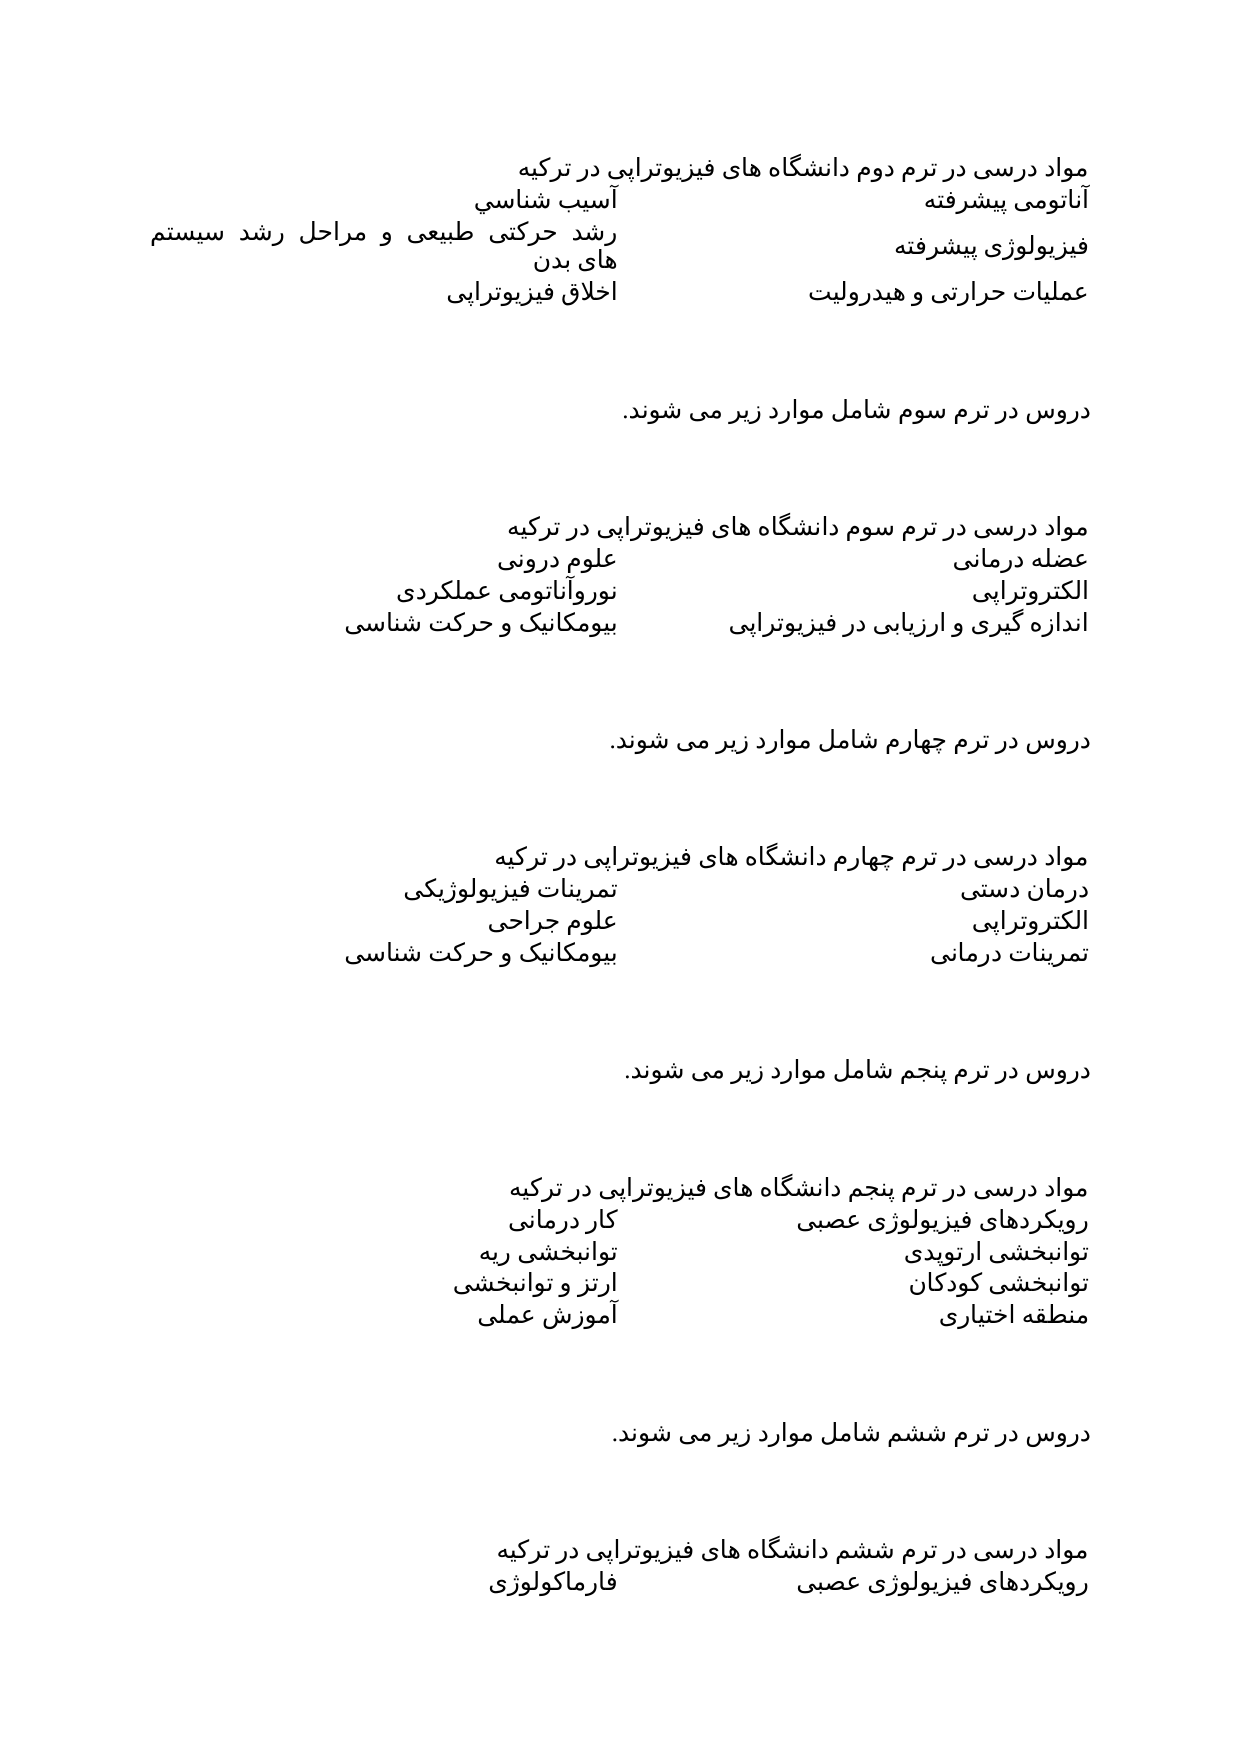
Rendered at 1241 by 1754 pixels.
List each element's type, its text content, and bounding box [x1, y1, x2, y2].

table_cell الکتروتراپی [619, 574, 1091, 606]
table_cell علوم جراحی [148, 905, 619, 937]
table_cell بیومکانیک و حرکت شناسی [148, 937, 619, 968]
text دروس در ترم پنجم شامل موارد زیر می شوند. [148, 1056, 1091, 1084]
table_cell بیومکانیک و حرکت شناسی [148, 606, 619, 638]
table_cell عضله درمانی [619, 543, 1091, 574]
table_header مواد درسی در ترم دوم دانشگاه های فیزیوتراپی در ترکیه [148, 151, 1091, 183]
table_cell رشد حرکتی طبیعی و مراحل رشد سیستم های بدن [148, 215, 619, 276]
table_cell عملیات حرارتی و هیدرولیت [619, 276, 1091, 308]
table_cell آسيب شناسي [148, 183, 619, 215]
table_cell نوروآناتومی عملکردی [148, 574, 619, 606]
table_cell توانبخشی ارتوپدی [619, 1235, 1091, 1267]
table_cell آناتومی پیشرفته [619, 183, 1091, 215]
text دروس در ترم سوم شامل موارد زیر می شوند. [148, 395, 1091, 423]
table_cell علوم درونی [148, 543, 619, 574]
table_header مواد درسی در ترم سوم دانشگاه های فیزیوتراپی در ترکیه [148, 511, 1091, 542]
table_cell تمرینات درمانی [619, 937, 1091, 968]
table_cell آموزش عملی [148, 1299, 619, 1331]
table_cell تمرینات فیزیولوژیکی [148, 873, 619, 905]
table_cell اندازه گیری و ارزیابی در فیزیوتراپی [619, 606, 1091, 638]
table_cell فیزیولوژی پیشرفته [619, 215, 1091, 276]
table_cell رویکردهای فیزیولوژی عصبی [619, 1566, 1091, 1597]
table_cell کار درمانی [148, 1203, 619, 1235]
table_cell فارماکولوژی [148, 1566, 619, 1597]
table_cell توانبخشی کودکان [619, 1267, 1091, 1299]
table_header مواد درسی در ترم پنجم دانشگاه های فیزیوتراپی در ترکیه [148, 1171, 1091, 1203]
table_cell ارتز و توانبخشی [148, 1267, 619, 1299]
text دروس در ترم چهارم شامل موارد زیر می شوند. [148, 725, 1091, 754]
table_cell توانبخشی ریه [148, 1235, 619, 1267]
table_header مواد درسی در ترم چهارم دانشگاه های فیزیوتراپی در ترکیه [148, 841, 1091, 873]
table_cell درمان دستی [619, 873, 1091, 905]
table_cell رویکردهای فیزیولوژی عصبی [619, 1203, 1091, 1235]
table_cell اخلاق فیزیوتراپی [148, 276, 619, 308]
table_header مواد درسی در ترم ششم دانشگاه های فیزیوتراپی در ترکیه [148, 1534, 1091, 1566]
text دروس در ترم ششم شامل موارد زیر می شوند. [148, 1418, 1091, 1447]
table_cell الکتروتراپی [619, 905, 1091, 937]
table_cell منطقه اختیاری [619, 1299, 1091, 1331]
